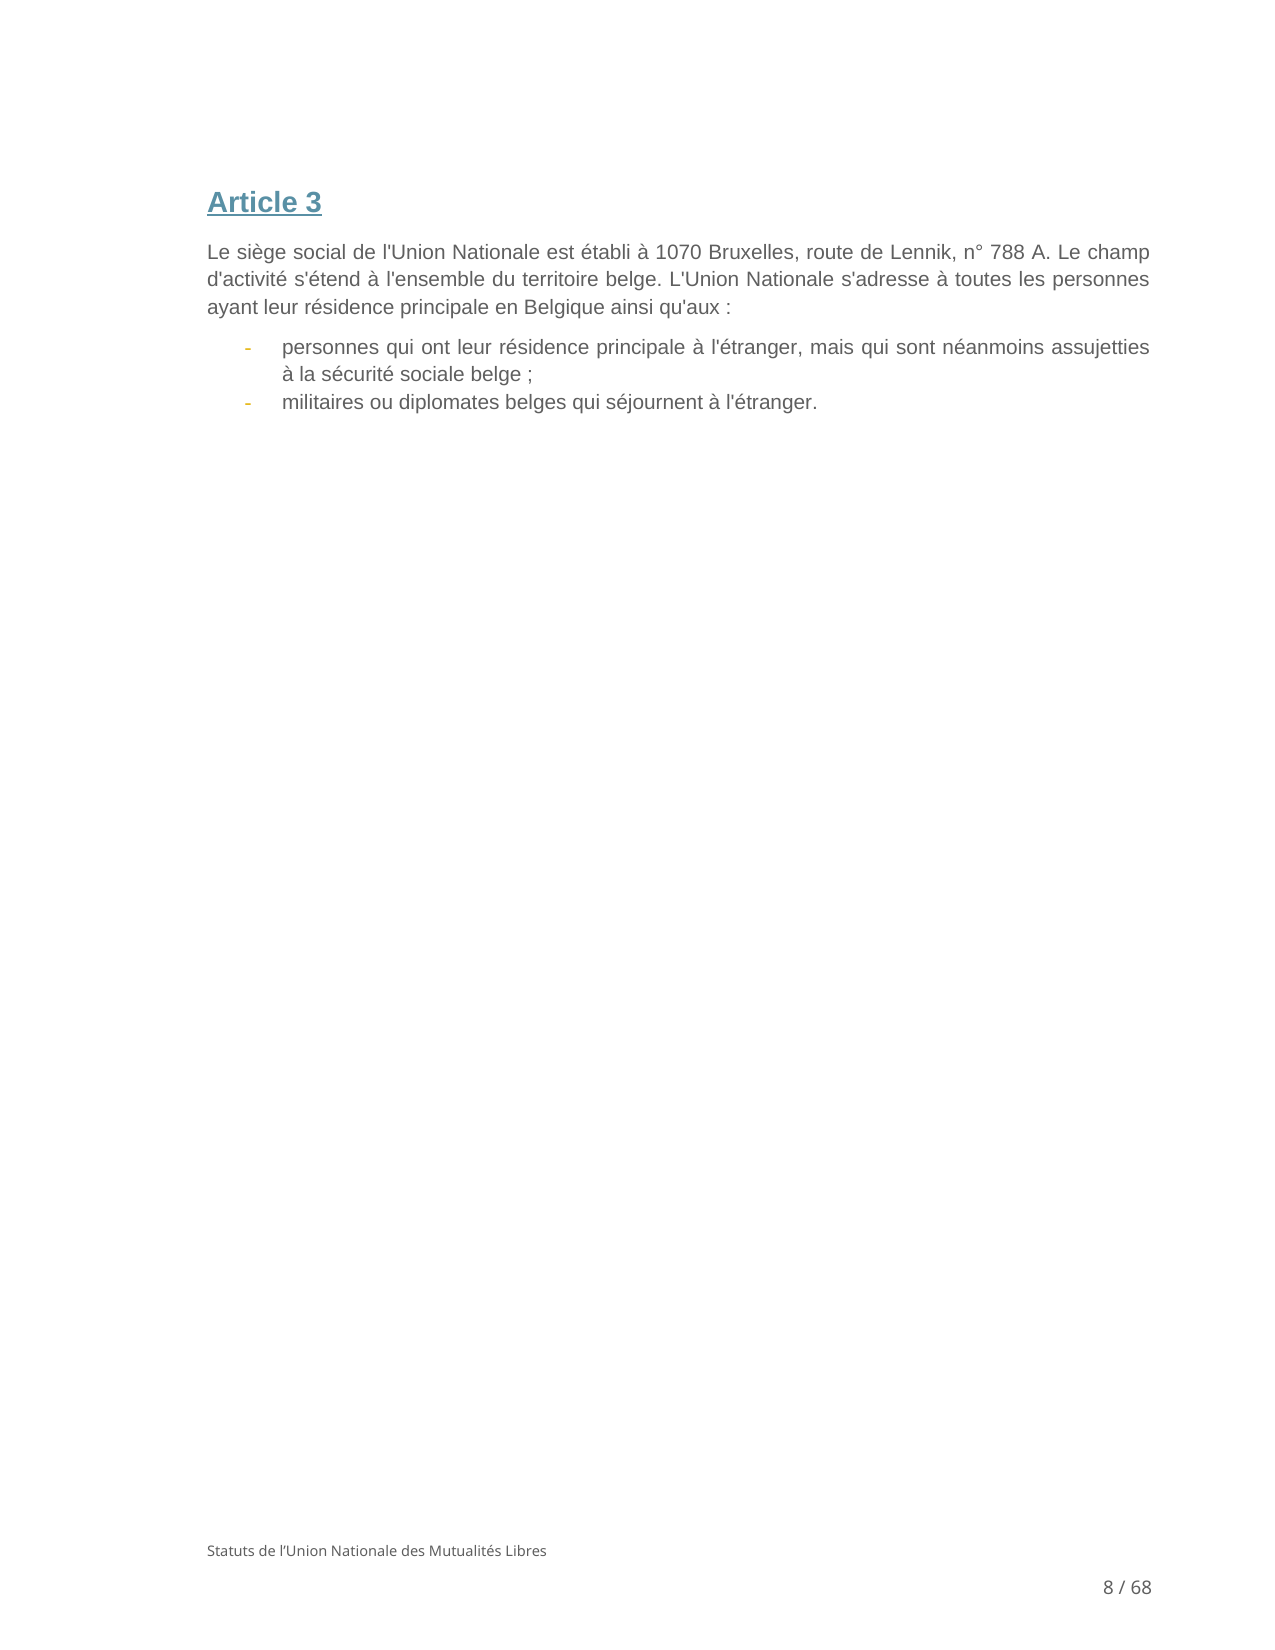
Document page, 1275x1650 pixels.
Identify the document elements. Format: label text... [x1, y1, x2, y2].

list personnes qui ont leur résidence principale à l'étranger, mais qui sont néanmoins assujetties à la sécurité sociale belge ; [244, 334, 1152, 386]
text Le siège social de l'Union Nationale est établi à 1070 Bruxelles, route de Lennik, n° 788 A. Le champ d'activité s'étend à l'ensemble du territoire belge. L'Union Nationale s'adresse à toutes les personnes ayant leur résidence principale en Belgique ainsi qu'aux : [207, 239, 1152, 318]
subtitle Article 3 [207, 185, 1152, 219]
list militaires ou diplomates belges qui séjournent à l'étranger. [244, 390, 1152, 414]
